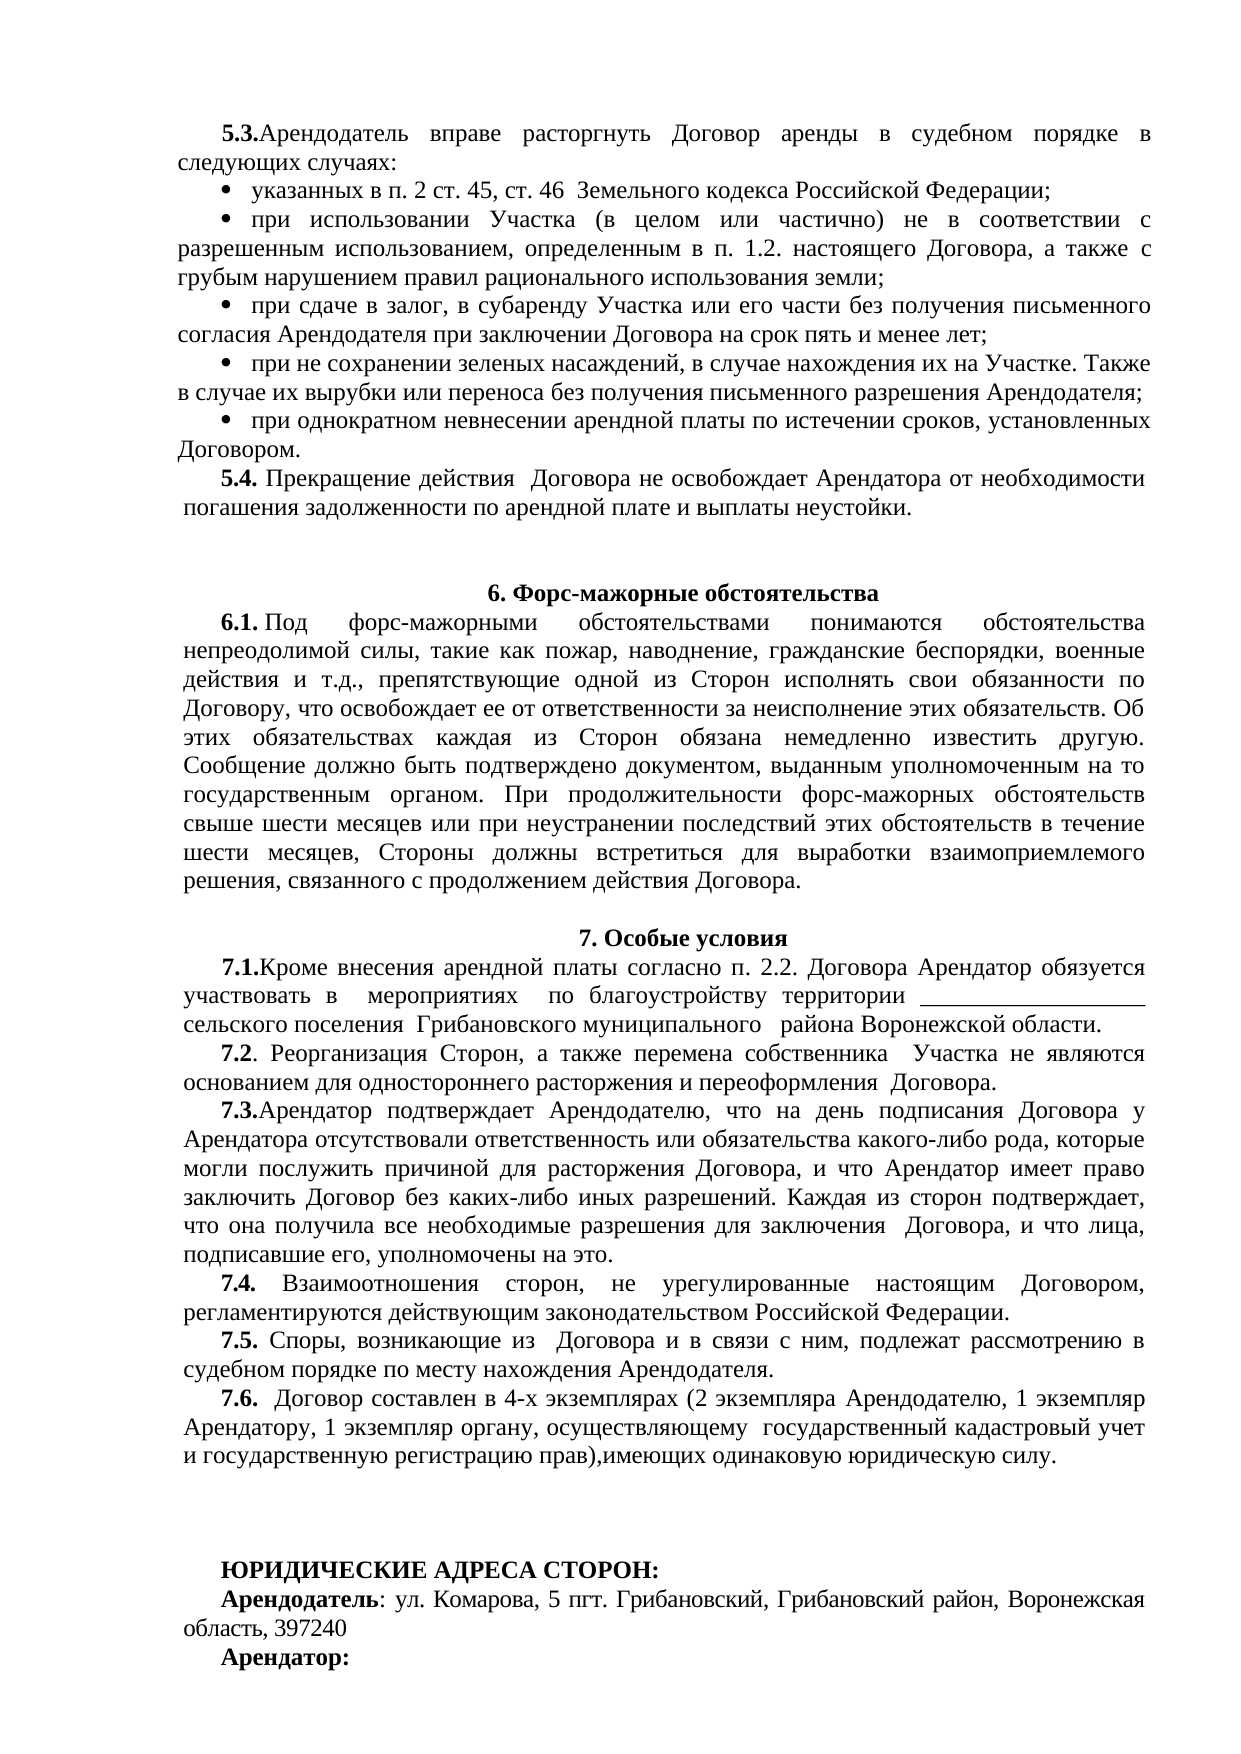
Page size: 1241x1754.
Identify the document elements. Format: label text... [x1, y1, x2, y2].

text ЮРИДИЧЕСКИЕ АДРЕСА СТОРОН: [183, 1556, 1146, 1584]
text 7.3.Арендатор подтверждает Арендодателю, что на день подписания Договора у Арендатора отсутствовали ответственность или обязательства какого-либо рода, которые могли послужить причиной для расторжения Договора, и что Арендатор имеет право заключить Договор без каких-либо иных разрешений. Каждая из сторон подтверждает, что она получила все необходимые разрешения для заключения Договора, и что лица, подписавшие его, уполномочены на это. [183, 1096, 1146, 1268]
text 7.5. Споры, возникающие из Договора и в связи с ним, подлежат рассмотрению в судебном порядке по месту нахождения Арендодателя. [183, 1326, 1146, 1383]
text 5.3.Арендодатель вправе расторгнуть Договор аренды в судебном порядке в следующих случаях: [177, 118, 1152, 176]
list при однократном невнесении арендной платы по истечении сроков, установленных Договором. [177, 406, 1152, 463]
text 7.4. Взаимоотношения сторон, не урегулированные настоящим Договором, регламентируются действующим законодательством Российской Федерации. [183, 1268, 1146, 1326]
text 6.1. Под форс-мажорными обстоятельствами понимаются обстоятельства непреодолимой силы, такие как пожар, наводнение, гражданские беспорядки, военные действия и т.д., препятствующие одной из Сторон исполнять свои обязанности по Договору, что освобождает ее от ответственности за неисполнение этих обязательств. Об этих обязательствах каждая из Сторон обязана немедленно известить другую. Сообщение должно быть подтверждено документом, выданным уполномоченным на то государственным органом. При продолжительности форс-мажорных обстоятельств свыше шести месяцев или при неустранении последствий этих обстоятельств в течение шести месяцев, Стороны должны встретиться для выработки взаимоприемлемого решения, связанного с продолжением действия Договора. [183, 607, 1146, 894]
text 7.2. Реорганизация Сторон, а также перемена собственника Участка не являются основанием для одностороннего расторжения и переоформления Договора. [183, 1038, 1146, 1096]
text 5.4. Прекращение действия Договора не освобождает Арендатора от необходимости погашения задолженности по арендной плате и выплаты неустойки. [183, 463, 1146, 521]
text 7.1.Кроме внесения арендной платы согласно п. 2.2. Договора Арендатор обязуется участвовать в мероприятиях по благоустройству территории __________________ сельского поселения Грибановского муниципального района Воронежской области. [183, 952, 1146, 1038]
text 7.6. Договор составлен в 4-х экземплярах (2 экземпляра Арендодателю, 1 экземпляр Арендатору, 1 экземпляр органу, осуществляющему государственный кадастровый учет и государственную регистрацию прав),имеющих одинаковую юридическую силу. [183, 1383, 1146, 1469]
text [183, 1642, 1146, 1671]
text 7. Особые условия [183, 923, 1146, 952]
list при сдаче в залог, в субаренду Участка или его части без получения письменного согласия Арендодателя при заключении Договора на срок пять и менее лет; [177, 291, 1152, 348]
text 6. Форс-мажорные обстоятельства [183, 578, 1146, 607]
text Арендодатель: ул. Комарова, 5 пгт. Грибановский, Грибановский район, Воронежская область, 397240 [183, 1584, 1146, 1642]
list указанных в п. 2 ст. 45, ст. 46 Земельного кодекса Российской Федерации; [177, 176, 1152, 204]
